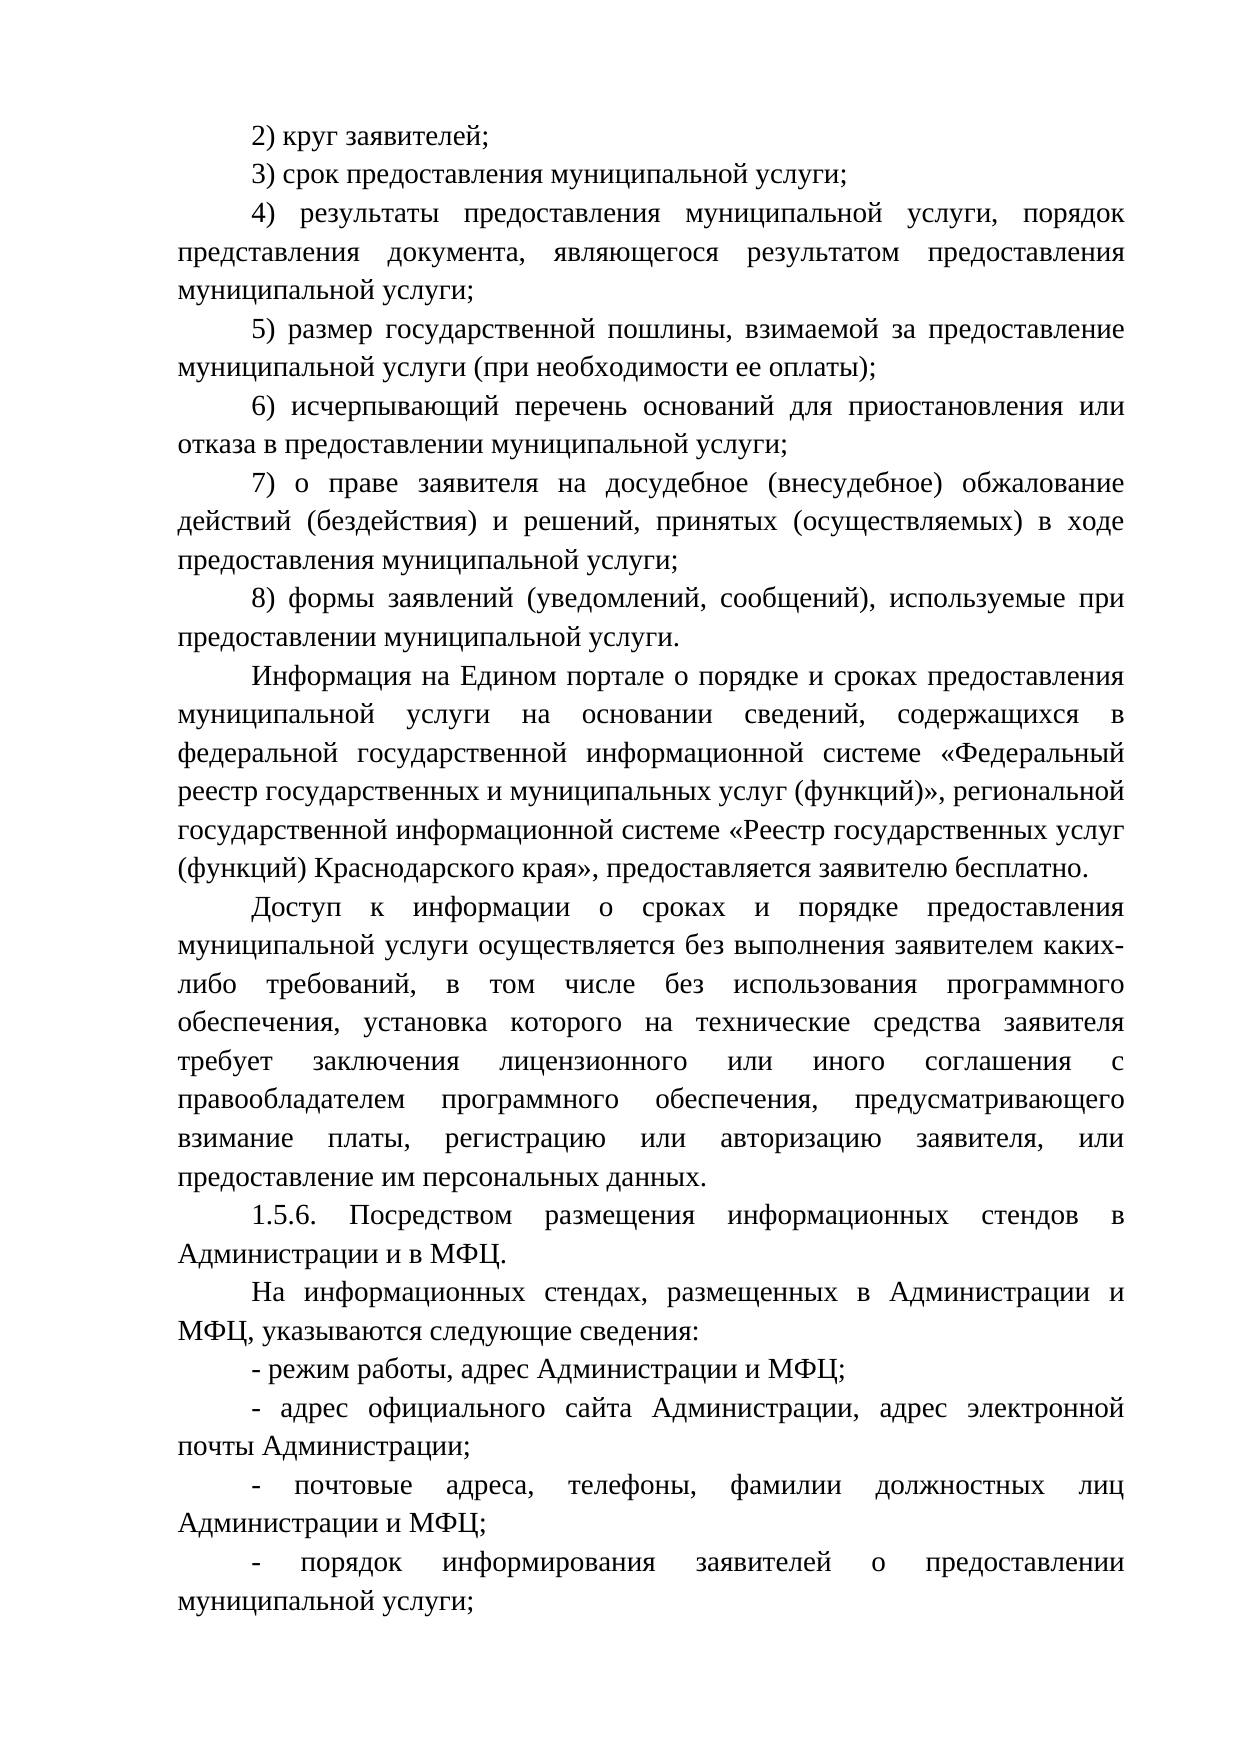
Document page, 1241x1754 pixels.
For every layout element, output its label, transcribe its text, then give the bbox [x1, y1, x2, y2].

text - адрес официального сайта Администрации, адрес электронной почты Администрации; [177, 1390, 1125, 1462]
text 7) о праве заявителя на досудебное (внесудебное) обжалование действий (бездействия) и решений, принятых (осуществляемых) в ходе предоставления муниципальной услуги; [177, 465, 1125, 576]
text 3) срок предоставления муниципальной услуги; [177, 157, 1125, 190]
text На информационных стендах, размещенных в Администрации и МФЦ, указываются следующие сведения: [177, 1274, 1125, 1346]
text - порядок информирования заявителей о предоставлении муниципальной услуги; [177, 1544, 1125, 1616]
text Доступ к информации о сроках и порядке предоставления муниципальной услуги осуществляется без выполнения заявителем каких-либо требований, в том числе без использования программного обеспечения, установка которого на технические средства заявителя требует заключения лицензионного или иного соглашения с правообладателем программного обеспечения, предусматривающего взимание платы, регистрацию или авторизацию заявителя, или предоставление им персональных данных. [177, 889, 1125, 1192]
text 1.5.6. Посредством размещения информационных стендов в Администрации и в МФЦ. [177, 1197, 1125, 1269]
text - режим работы, адрес Администрации и МФЦ; [177, 1351, 1125, 1385]
text 5) размер государственной пошлины, взимаемой за предоставление муниципальной услуги (при необходимости ее оплаты); [177, 311, 1125, 383]
text 2) круг заявителей; [177, 118, 1125, 152]
text Информация на Едином портале о порядке и сроках предоставления муниципальной услуги на основании сведений, содержащихся в федеральной государственной информационной системе «Федеральный реестр государственных и муниципальных услуг (функций)», региональной государственной информационной системе «Реестр государственных услуг (функций) Краснодарского края», предоставляется заявителю бесплатно. [177, 658, 1125, 884]
text - почтовые адреса, телефоны, фамилии должностных лиц Администрации и МФЦ; [177, 1467, 1125, 1539]
text 4) результаты предоставления муниципальной услуги, порядок представления документа, являющегося результатом предоставления муниципальной услуги; [177, 195, 1125, 306]
text 8) формы заявлений (уведомлений, сообщений), используемые при предоставлении муниципальной услуги. [177, 581, 1125, 653]
text 6) исчерпывающий перечень оснований для приостановления или отказа в предоставлении муниципальной услуги; [177, 388, 1125, 460]
